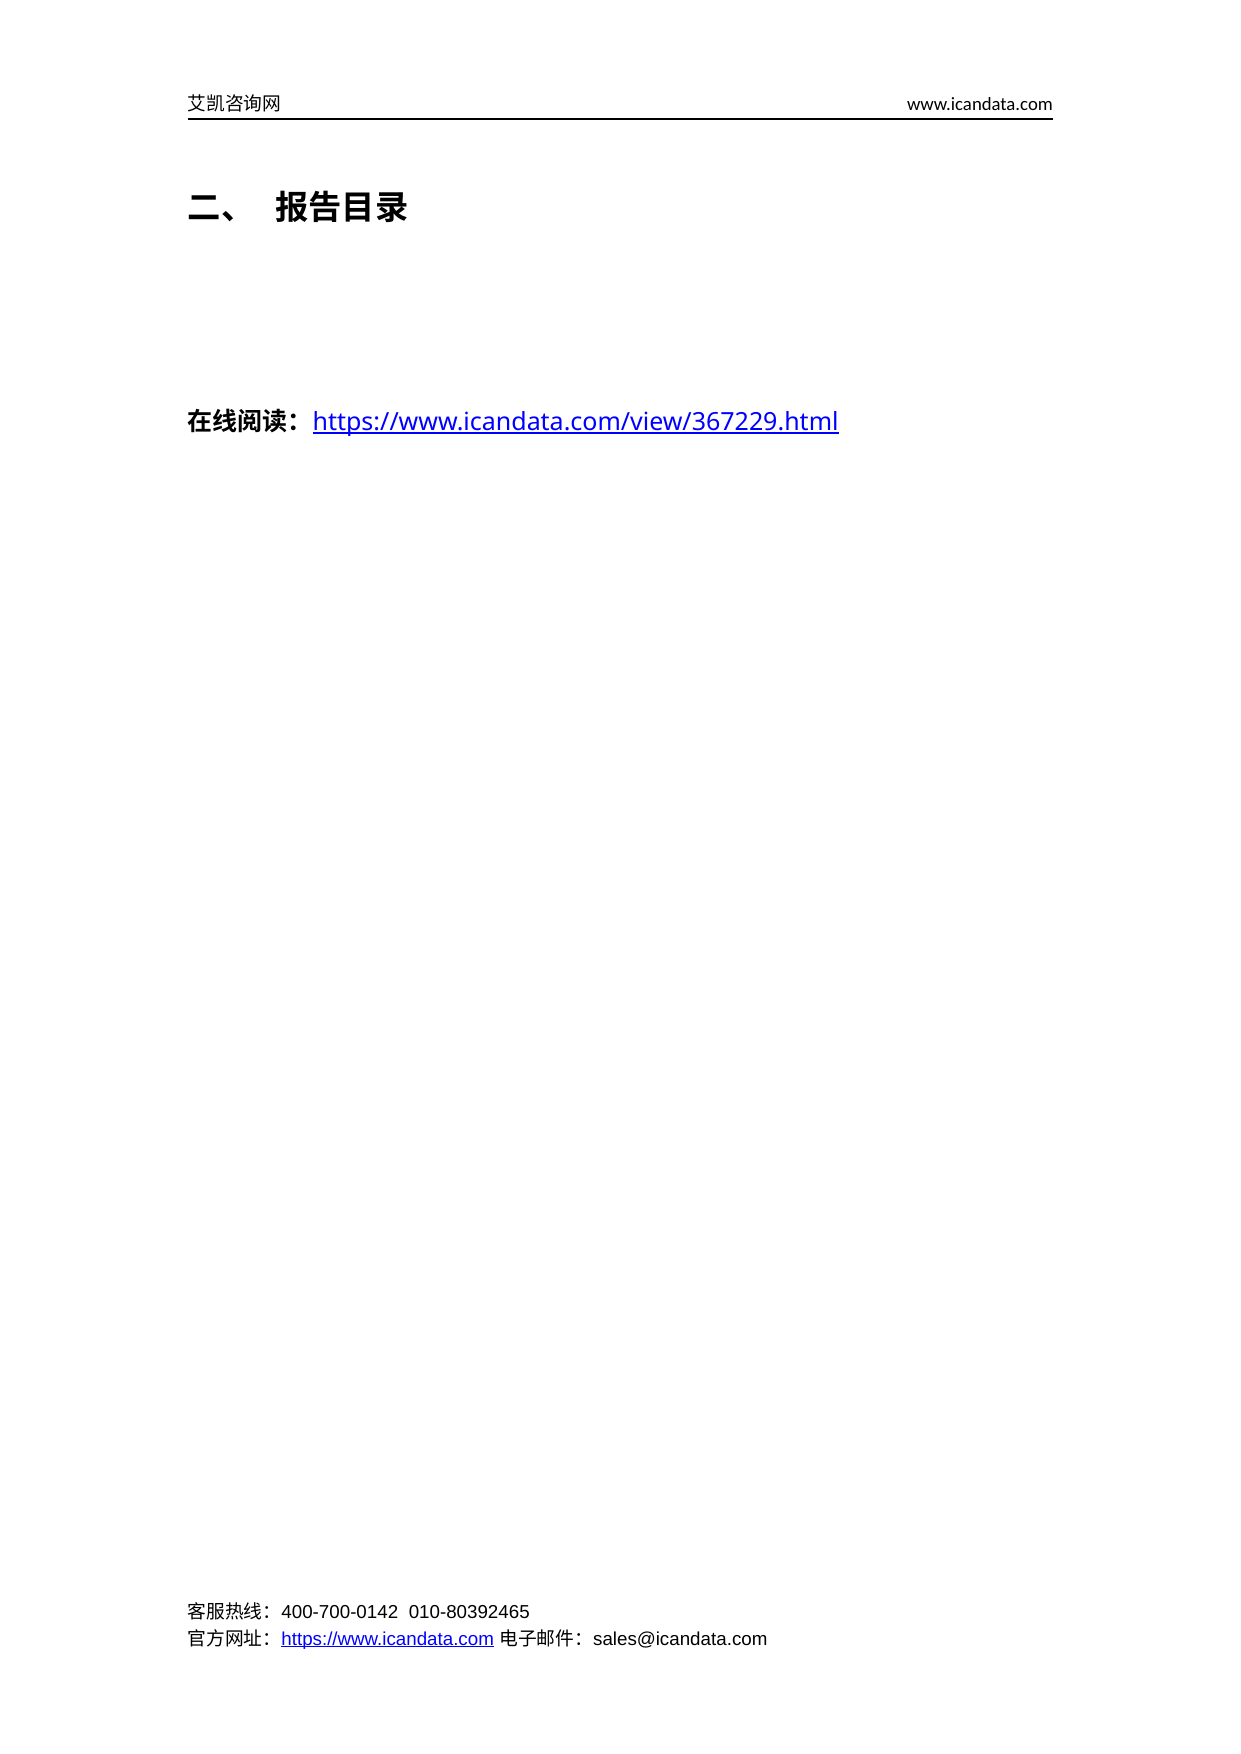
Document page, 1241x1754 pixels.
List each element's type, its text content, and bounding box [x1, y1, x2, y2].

text 在线阅读：https://www.icandata.com/view/367229.html [187, 387, 1053, 452]
subtitle 报告目录 [187, 172, 1053, 237]
